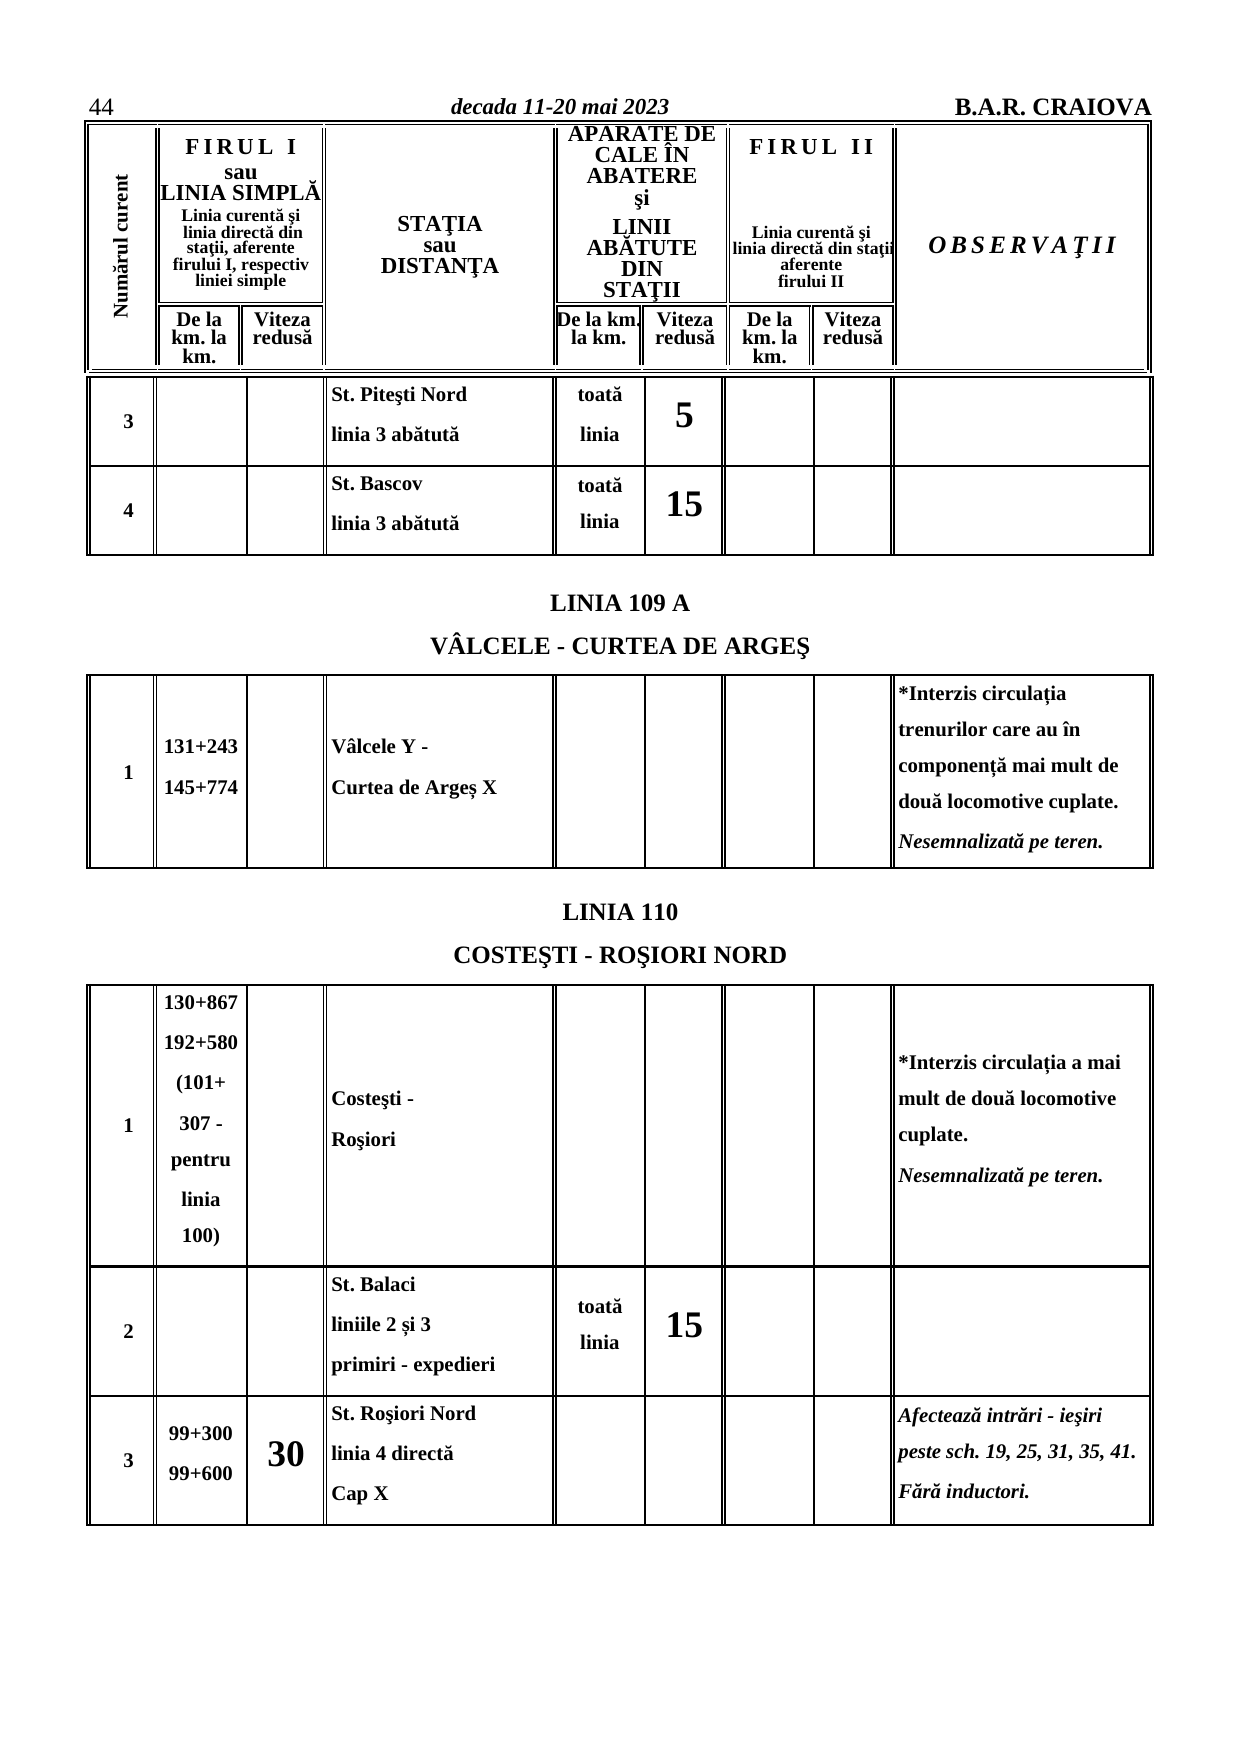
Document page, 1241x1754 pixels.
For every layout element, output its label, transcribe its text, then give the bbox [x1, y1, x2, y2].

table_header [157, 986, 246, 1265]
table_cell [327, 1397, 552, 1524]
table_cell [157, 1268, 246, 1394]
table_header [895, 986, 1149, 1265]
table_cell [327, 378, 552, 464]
subtitle VÂLCELE - CURTEA DE ARGEŞ [89, 631, 1152, 660]
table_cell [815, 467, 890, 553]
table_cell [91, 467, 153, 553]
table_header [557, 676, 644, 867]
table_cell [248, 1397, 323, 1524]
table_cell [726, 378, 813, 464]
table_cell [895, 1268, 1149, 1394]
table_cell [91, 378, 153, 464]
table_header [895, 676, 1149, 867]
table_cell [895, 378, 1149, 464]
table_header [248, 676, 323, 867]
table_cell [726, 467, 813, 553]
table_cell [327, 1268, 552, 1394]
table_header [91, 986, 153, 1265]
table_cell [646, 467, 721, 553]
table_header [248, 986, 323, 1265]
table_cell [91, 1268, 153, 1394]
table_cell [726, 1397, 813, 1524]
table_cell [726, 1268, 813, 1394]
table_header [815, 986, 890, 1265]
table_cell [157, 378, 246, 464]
subtitle LINIA 110 [89, 897, 1152, 926]
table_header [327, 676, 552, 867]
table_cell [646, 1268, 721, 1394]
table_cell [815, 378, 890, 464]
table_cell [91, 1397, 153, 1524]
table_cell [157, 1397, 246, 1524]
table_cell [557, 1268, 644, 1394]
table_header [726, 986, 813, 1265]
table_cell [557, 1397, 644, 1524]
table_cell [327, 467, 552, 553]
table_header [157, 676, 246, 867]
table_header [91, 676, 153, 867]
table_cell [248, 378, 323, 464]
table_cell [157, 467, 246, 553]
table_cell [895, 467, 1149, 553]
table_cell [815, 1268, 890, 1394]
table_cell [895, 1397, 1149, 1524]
subtitle LINIA 109 A [89, 588, 1152, 617]
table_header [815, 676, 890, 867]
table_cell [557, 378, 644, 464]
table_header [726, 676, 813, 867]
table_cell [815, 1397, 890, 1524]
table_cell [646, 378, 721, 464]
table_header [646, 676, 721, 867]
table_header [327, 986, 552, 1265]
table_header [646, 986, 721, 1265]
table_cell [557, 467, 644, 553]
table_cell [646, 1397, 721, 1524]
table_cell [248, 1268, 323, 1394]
subtitle COSTEŞTI - ROŞIORI NORD [89, 941, 1152, 969]
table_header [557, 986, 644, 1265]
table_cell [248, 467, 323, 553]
